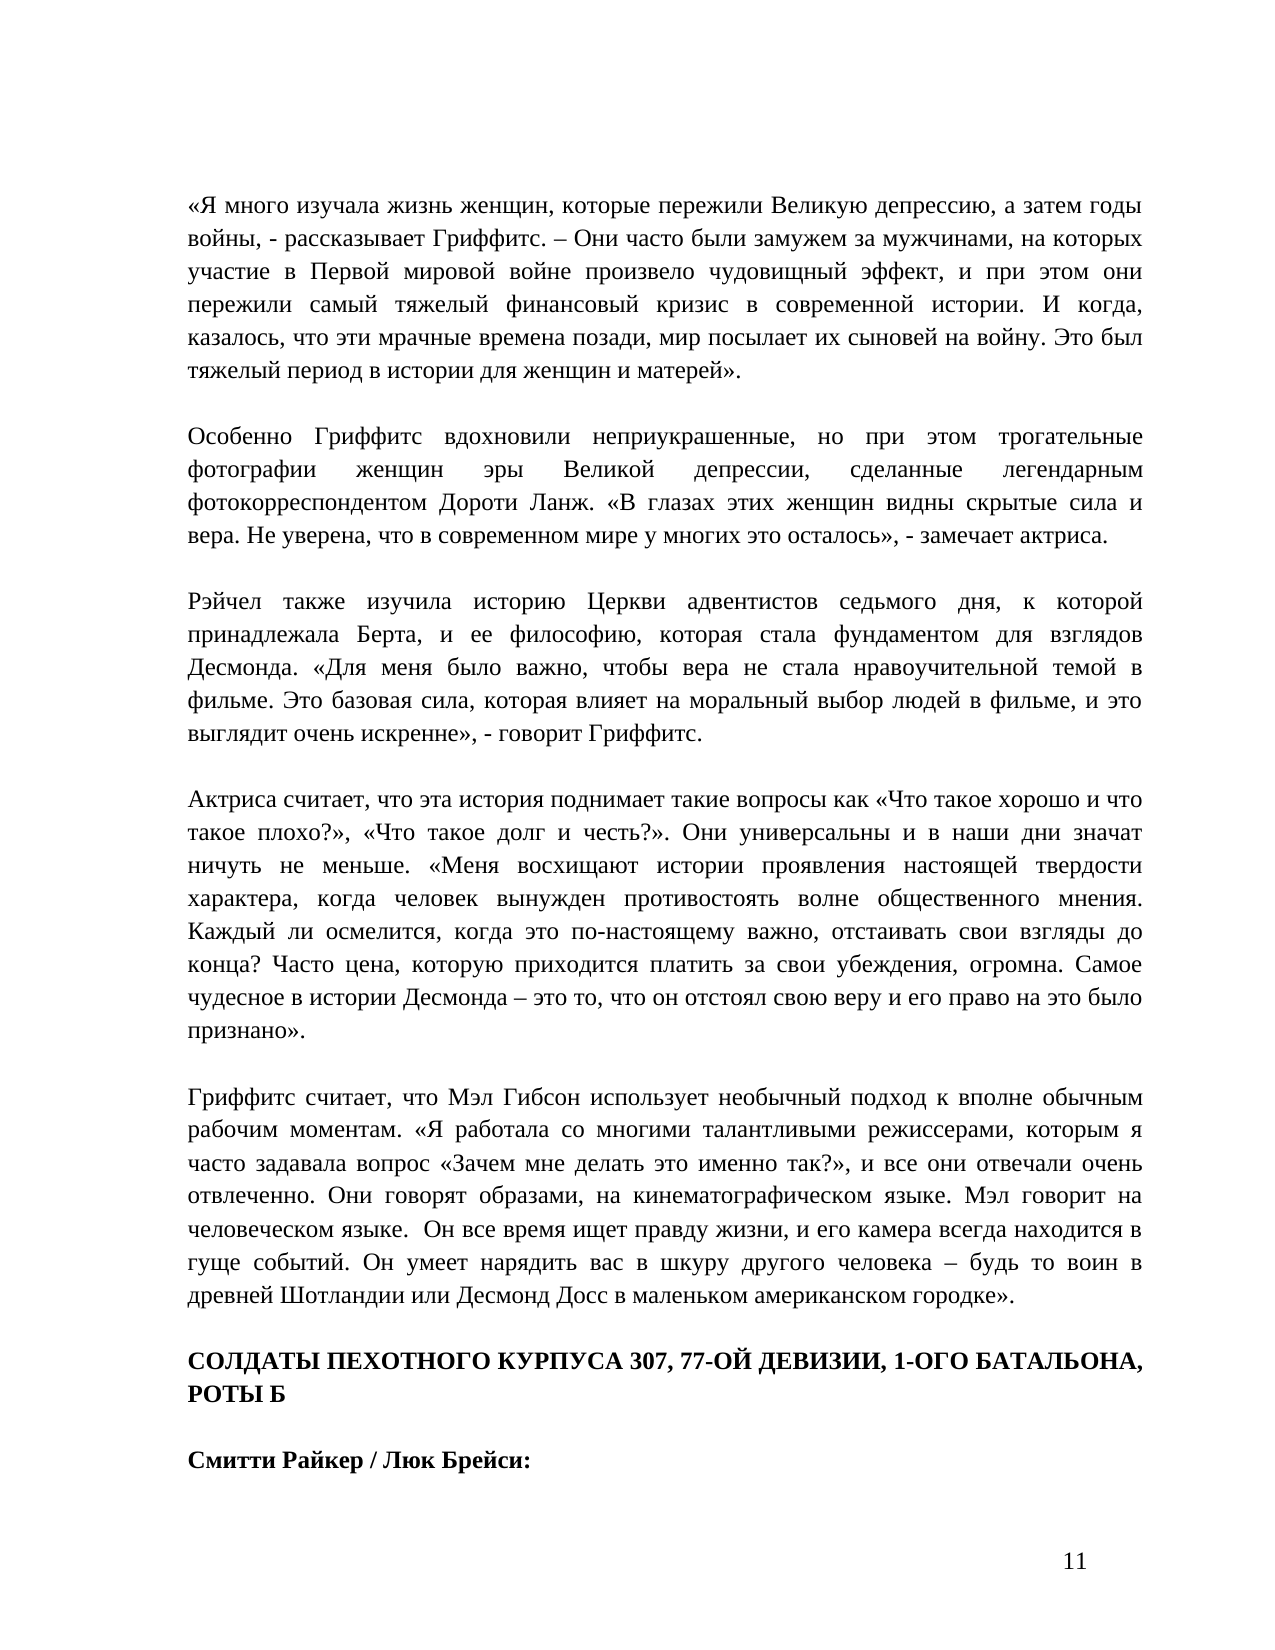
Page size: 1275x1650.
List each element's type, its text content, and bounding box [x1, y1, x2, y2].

text «Я много изучала жизнь женщин, которые пережили Великую депрессию, а затем годы войны, - рассказывает Гриффитс. – Они часто были замужем за мужчинами, на которых участие в Первой мировой войне произвело чудовищный эффект, и при этом они пережили самый тяжелый финансовый кризис в современной истории. И когда, казалось, что эти мрачные времена позади, мир посылает их сыновей на войну. Это был тяжелый период в истории для женщин и матерей». [187, 190, 1144, 384]
text СОЛДАТЫ ПЕХОТНОГО КУРПУСА 307, 77-ОЙ ДЕВИЗИИ, 1-ОГО БАТАЛЬОНА, РОТЫ Б [187, 1346, 1144, 1407]
text Особенно Гриффитс вдохновили неприукрашенные, но при этом трогательные фотографии женщин эры Великой депрессии, сделанные легендарным фотокорреспондентом Дороти Ланж. «В глазах этих женщин видны скрытые сила и вера. Не уверена, что в современном мире у многих это осталось», - замечает актриса. [187, 421, 1144, 549]
text Смитти Райкер / Люк Брейси: [187, 1445, 1144, 1473]
text Актриса считает, что эта история поднимает такие вопросы как «Что такое хорошо и что такое плохо?», «Что такое долг и честь?». Они универсальны и в наши дни значат ничуть не меньше. «Меня восхищают истории проявления настоящей твердости характера, когда человек вынужден противостоять волне общественного мнения. Каждый ли осмелится, когда это по-настоящему важно, отстаивать свои взгляды до конца? Часто цена, которую приходится платить за свои убеждения, огромна. Самое чудесное в истории Десмонда – это то, что он отстоял свою веру и его право на это было признано». [187, 784, 1144, 1044]
text Рэйчел также изучила историю Церкви адвентистов седьмого дня, к которой принадлежала Берта, и ее философию, которая стала фундаментом для взглядов Десмонда. «Для меня было важно, чтобы вера не стала нравоучительной темой в фильме. Это базовая сила, которая влияет на моральный выбор людей в фильме, и это выглядит очень искренне», - говорит Гриффитс. [187, 586, 1144, 747]
text Гриффитс считает, что Мэл Гибсон использует необычный подход к вполне обычным рабочим моментам. «Я работала со многими талантливыми режиссерами, которым я часто задавала вопрос «Зачем мне делать это именно так?», и все они отвечали очень отвлеченно. Они говорят образами, на кинематографическом языке. Мэл говорит на человеческом языке. Он все время ищет правду жизни, и его камера всегда находится в гуще событий. Он умеет нарядить вас в шкуру другого человека – будь то воин в древней Шотландии или Десмонд Досс в маленьком американском городке». [187, 1082, 1144, 1308]
